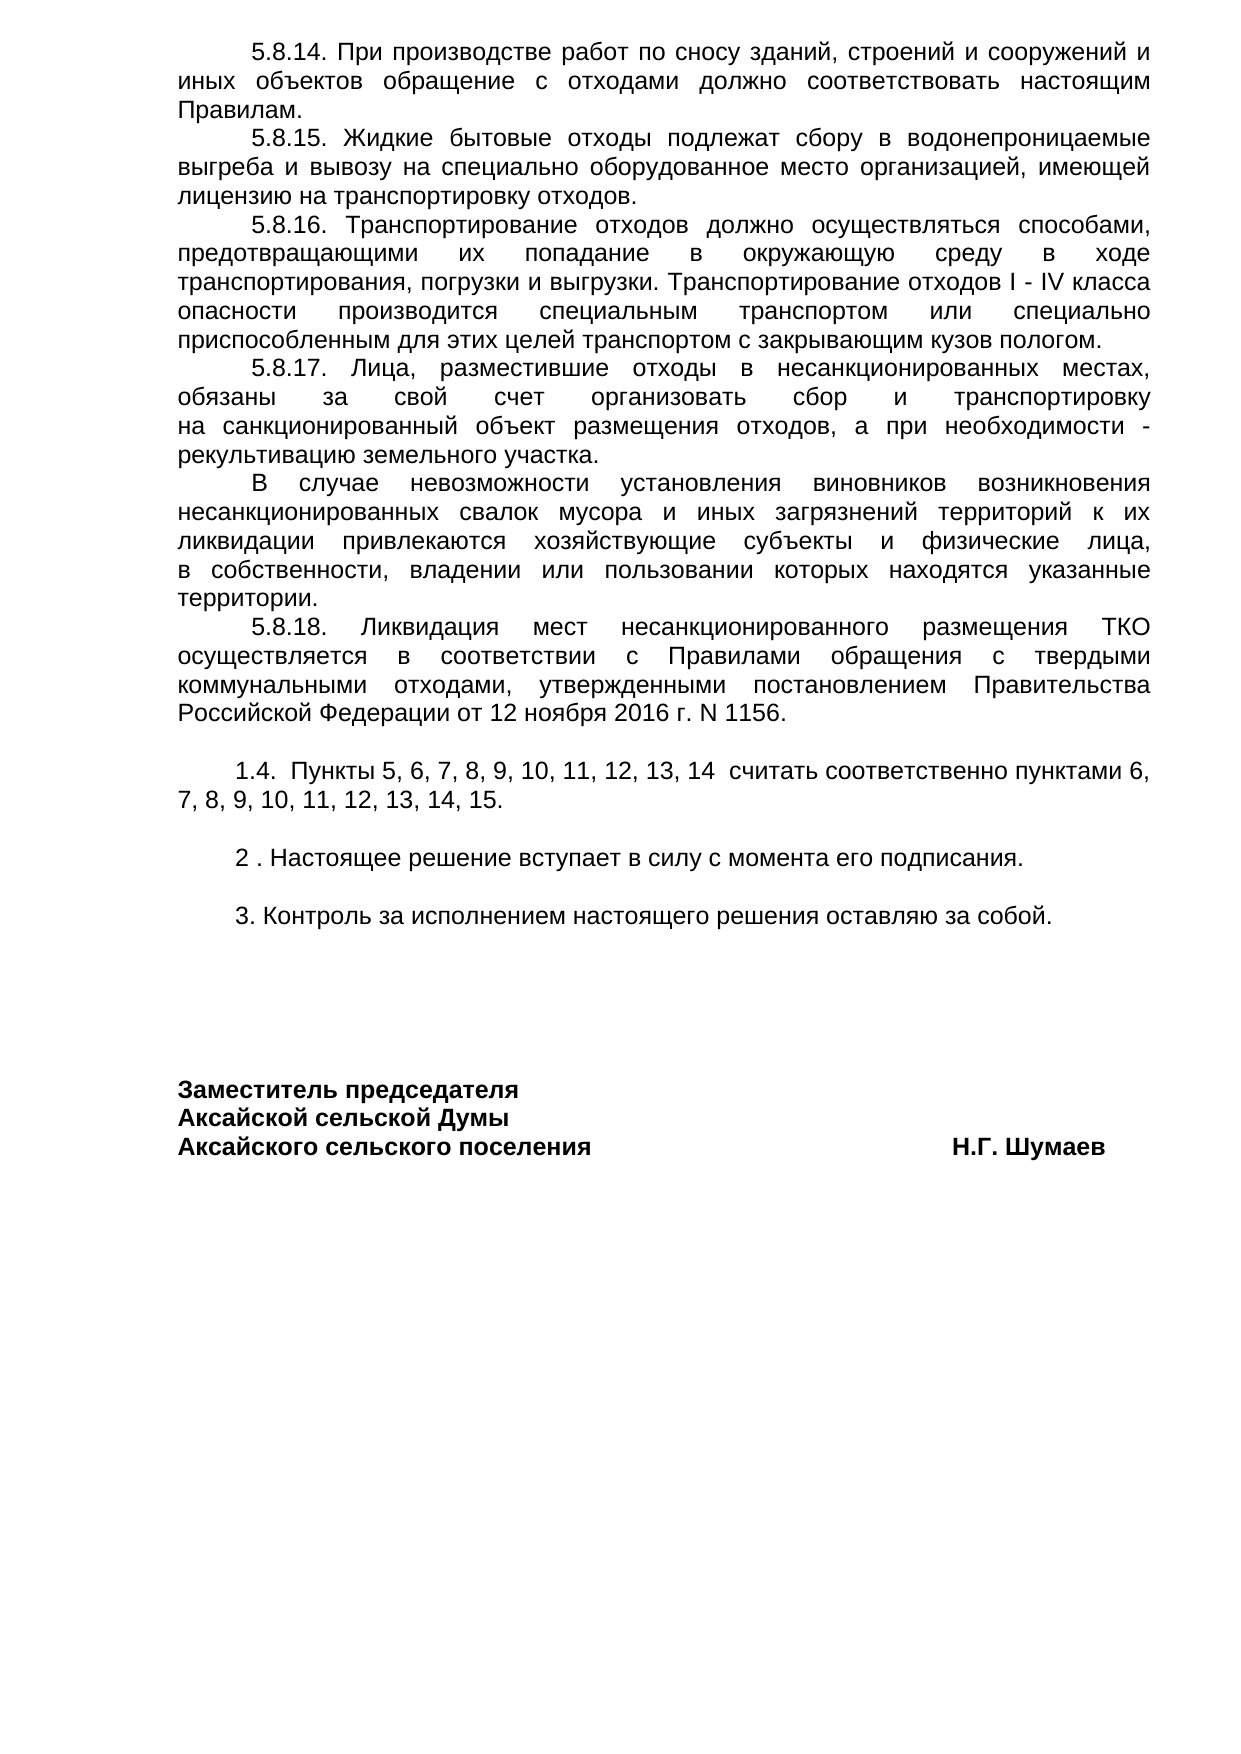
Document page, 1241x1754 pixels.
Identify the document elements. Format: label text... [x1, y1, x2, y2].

text 5.8.18. Ликвидация мест несанкционированного размещения ТКО осуществляется в соответствии с Правилами обращения с твердыми коммунальными отходами, утвержденными постановлением Правительства Российской Федерации от 12 ноября 2016 г. N 1156. [177, 612, 1152, 727]
text Заместитель председателя [177, 1075, 1152, 1103]
text 3. Контроль за исполнением настоящего решения оставляю за собой. [177, 901, 1152, 930]
text 5.8.17. Лица, разместившие отходы в несанкционированных местах, обязаны за свой счет организовать сбор и транспортировку на санкционированный объект размещения отходов, а при необходимости - рекультивацию земельного участка. [177, 353, 1152, 468]
text В случае невозможности установления виновников возникновения несанкционированных свалок мусора и иных загрязнений территорий к их ликвидации привлекаются хозяйствующие субъекты и физические лица, в собственности, владении или пользовании которых находятся указанные территории. [177, 468, 1152, 612]
text Аксайского сельского поселения Н.Г. Шумаев [177, 1132, 1152, 1161]
text 5.8.15. Жидкие бытовые отходы подлежат сбору в водонепроницаемые выгреба и вывозу на специально оборудованное место организацией, имеющей лицензию на транспортировку отходов. [177, 123, 1152, 210]
text Аксайской сельской Думы [177, 1103, 1152, 1132]
text 2 . Настоящее решение вступает в силу с момента его подписания. [177, 843, 1152, 872]
text 5.8.14. При производстве работ по сносу зданий, строений и сооружений и иных объектов обращение с отходами должно соответствовать настоящим Правилам. [177, 37, 1152, 123]
text 1.4. Пункты 5, 6, 7, 8, 9, 10, 11, 12, 13, 14 считать соответственно пунктами 6, 7, 8, 9, 10, 11, 12, 13, 14, 15. [177, 756, 1152, 814]
text 5.8.16. Транспортирование отходов должно осуществляться способами, предотвращающими их попадание в окружающую среду в ходе транспортирования, погрузки и выгрузки. Транспортирование отходов I - IV класса опасности производится специальным транспортом или специально приспособленным для этих целей транспортом с закрывающим кузов пологом. [177, 210, 1152, 353]
